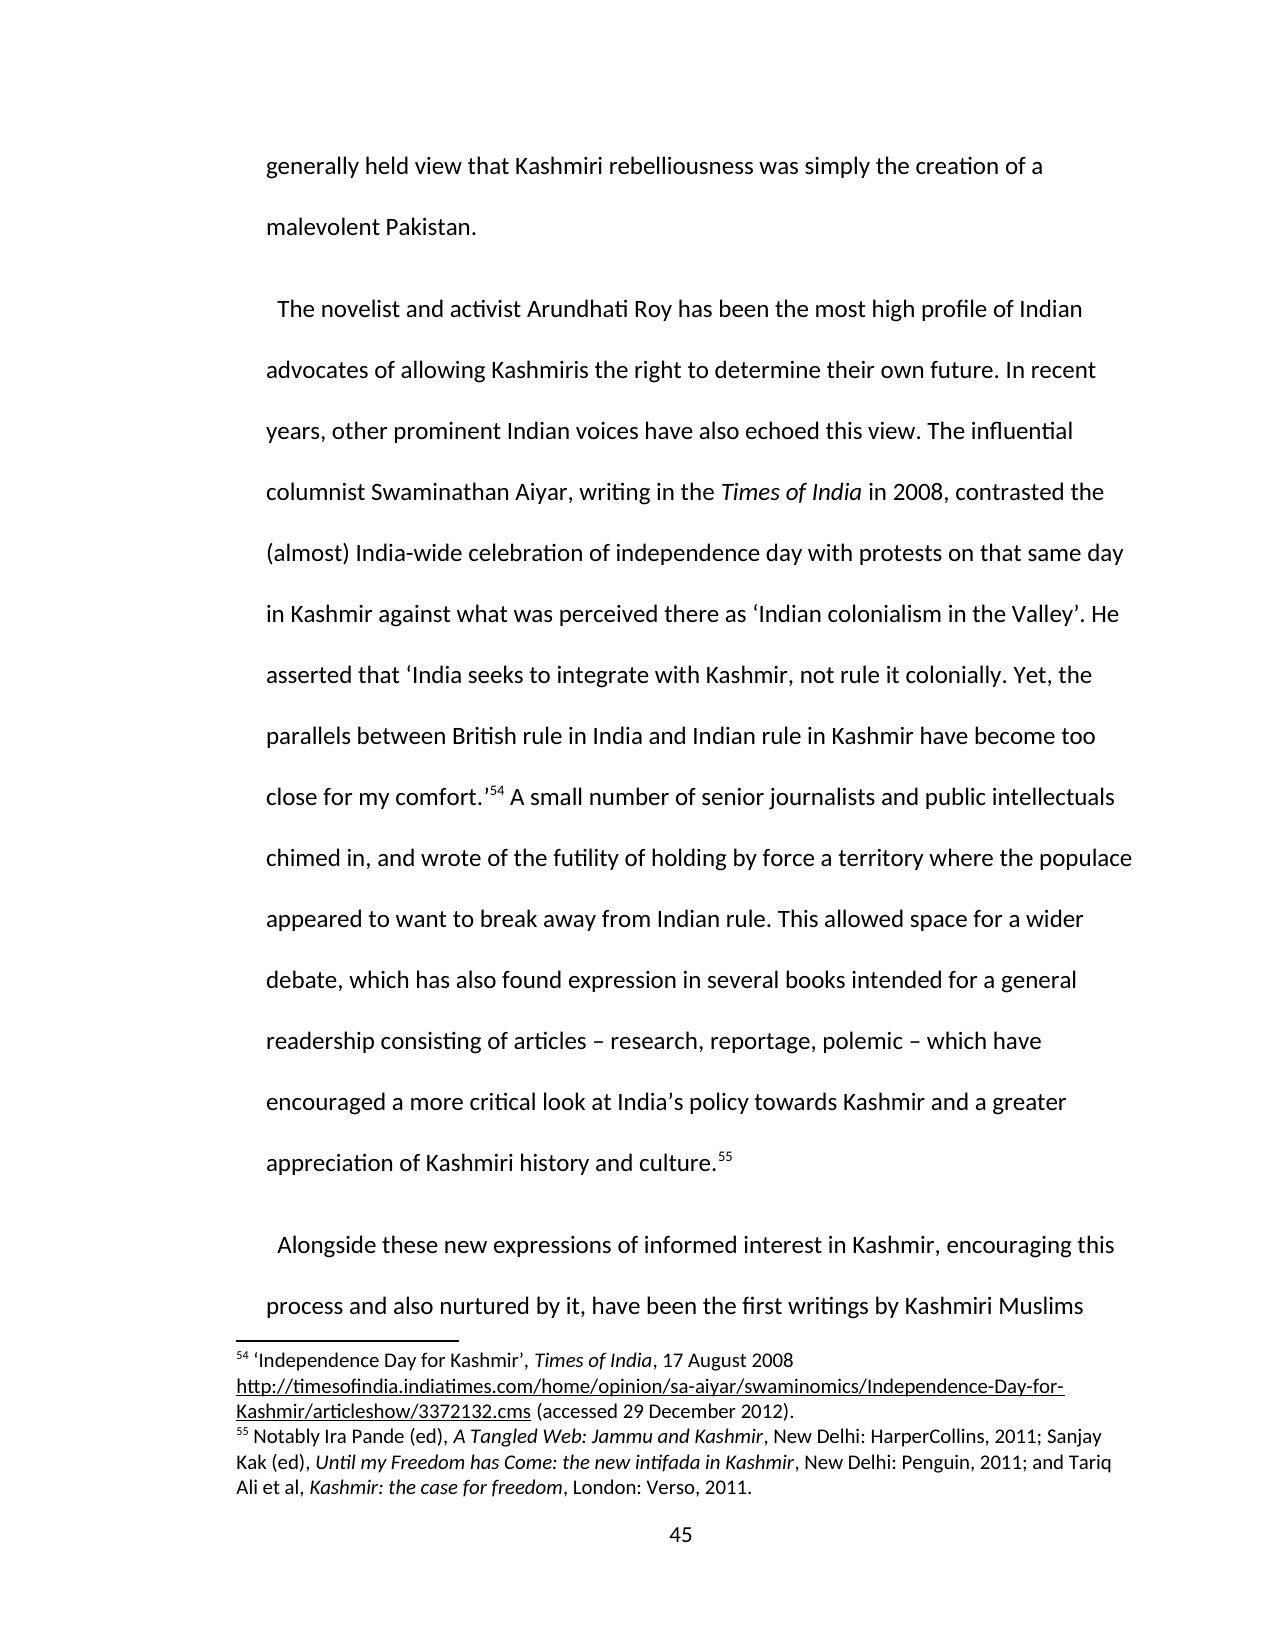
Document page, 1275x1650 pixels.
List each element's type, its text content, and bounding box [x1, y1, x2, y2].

text The novelist and activist Arundhati Roy has been the most high profile of Indian advocates of allowing Kashmiris the right to determine their own future. In recent years, other prominent Indian voices have also echoed this view. The influential columnist Swaminathan Aiyar, writing in the Times of India in 2008, contrasted the (almost) India-wide celebration of independence day with protests on that same day in Kashmir against what was perceived there as ‘Indian colonialism in the Valley’. He asserted that ‘India seeks to integrate with Kashmir, not rule it colonially. Yet, the parallels between British rule in India and Indian rule in Kashmir have become too close for my comfort.’ A small number of senior journalists and public intellectuals chimed in, and wrote of the futility of holding by force a territory where the populace appeared to want to break away from Indian rule. This allowed space for a wider debate, which has also found expression in several books intended for a general readership consisting of articles – research, reportage, polemic – which have encouraged a more critical look at India’s policy towards Kashmir and a greater appreciation of Kashmiri history and culture. [266, 293, 1139, 1178]
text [266, 1229, 1139, 1321]
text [266, 150, 1139, 242]
